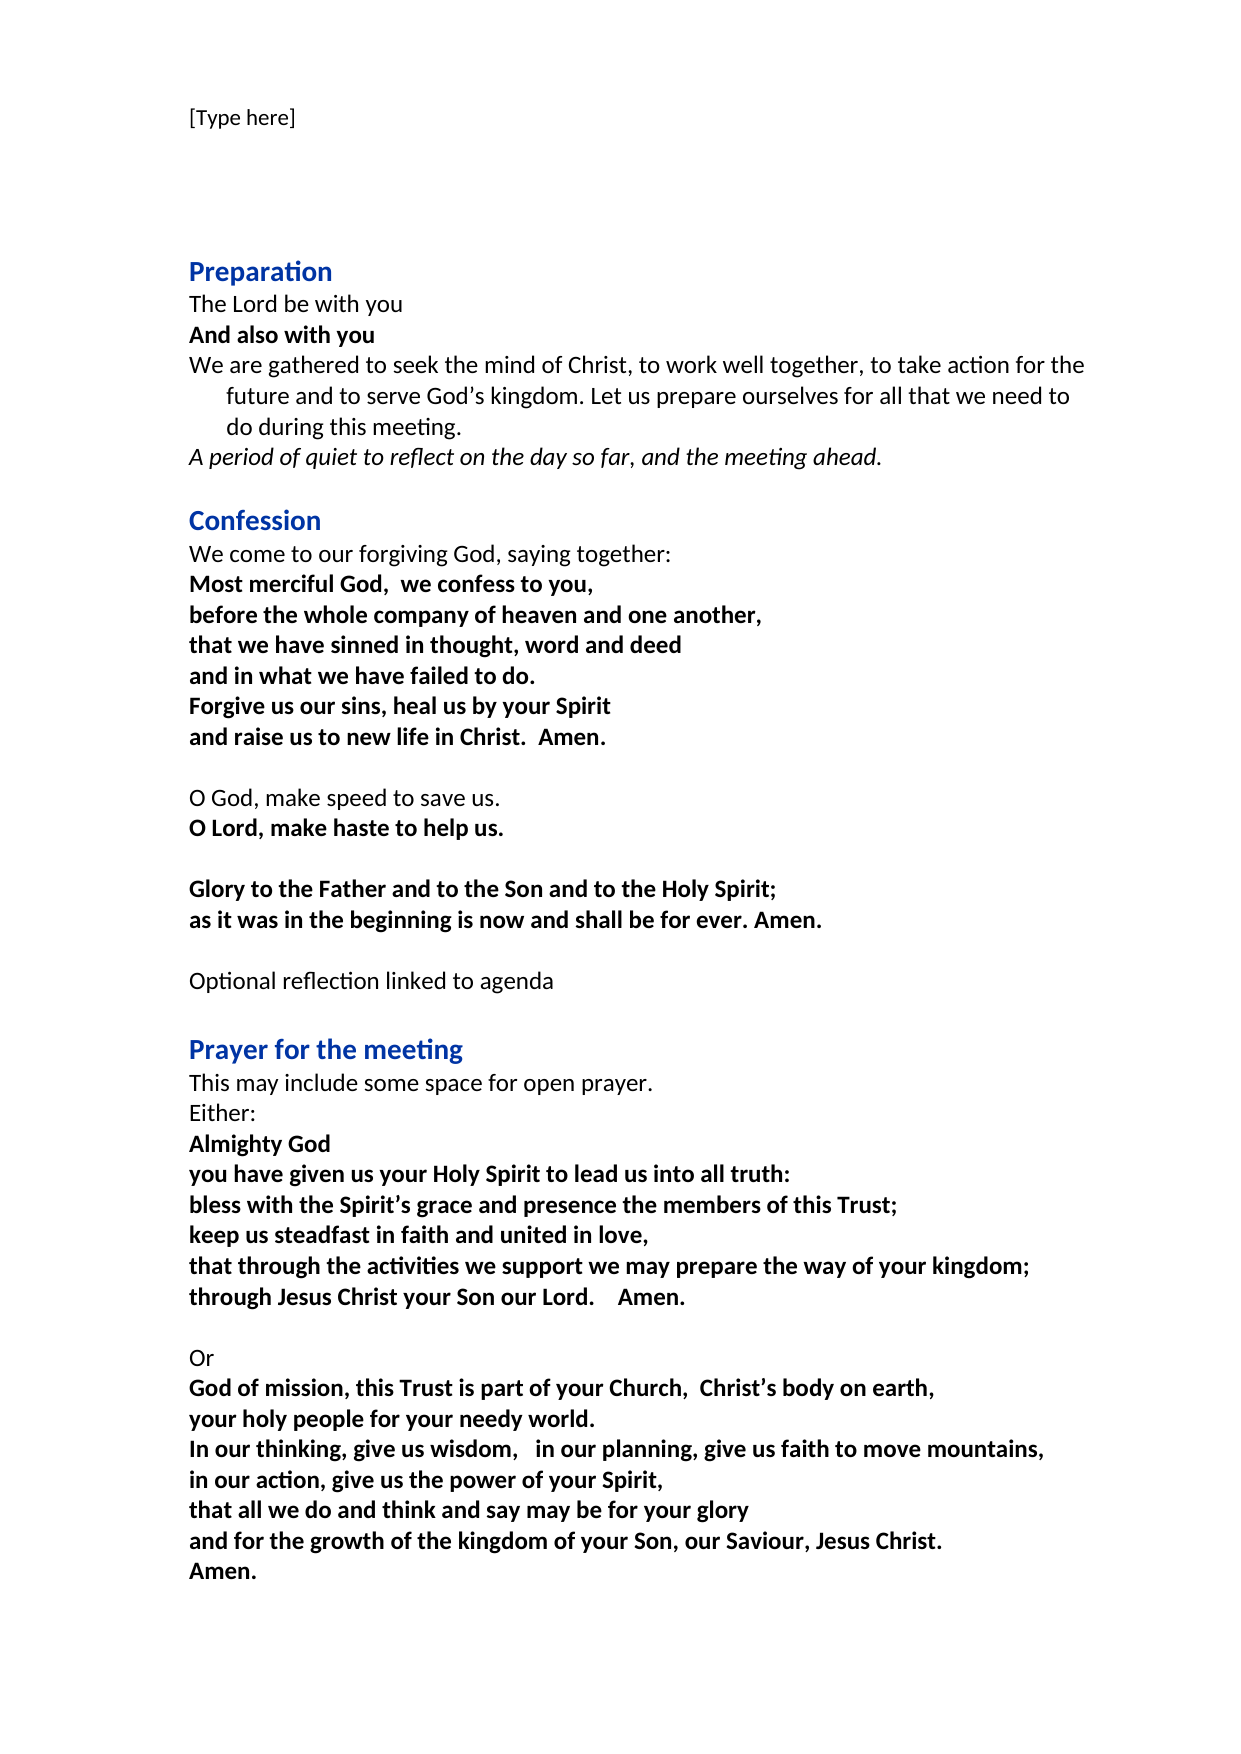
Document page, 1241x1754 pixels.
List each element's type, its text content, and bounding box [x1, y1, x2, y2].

text Either: [189, 1097, 1090, 1128]
text Optional reflection linked to agenda [189, 965, 1090, 996]
text that through the activities we support we may prepare the way of your kingdom; [189, 1250, 1090, 1281]
text Most merciful God, we confess to you, [189, 568, 1090, 599]
text Prayer for the meeting [189, 1031, 1090, 1067]
text before the whole company of heaven and one another, [189, 599, 1090, 629]
text you have given us your Holy Spirit to lead us into all truth: [189, 1158, 1090, 1189]
text The Lord be with you [189, 289, 1090, 319]
text Or [189, 1342, 1090, 1372]
text We come to our forgiving God, saying together: [189, 538, 1090, 568]
text keep us steadfast in faith and united in love, [189, 1219, 1090, 1250]
text and for the growth of the kingdom of your Son, our Saviour, Jesus Christ. [189, 1525, 1090, 1555]
text In our thinking, give us wisdom, in our planning, give us faith to move mountains, [189, 1433, 1090, 1464]
text Glory to the Father and to the Son and to the Holy Spirit; [189, 874, 1090, 904]
text And also with you [189, 319, 1090, 350]
text Almighty God [189, 1128, 1090, 1158]
text that we have sinned in thought, word and deed [189, 629, 1090, 660]
text and in what we have failed to do. [189, 660, 1090, 691]
text O Lord, make haste to help us. [189, 813, 1090, 843]
text A period of quiet to reflect on the day so far, and the meeting ahead. [189, 441, 1090, 472]
text and raise us to new life in Christ. Amen. [189, 721, 1090, 752]
text in our action, give us the power of your Spirit, [189, 1464, 1090, 1494]
text Forgive us our sins, heal us by your Spirit [189, 691, 1090, 721]
text Preparation [189, 253, 1090, 289]
text This may include some space for open prayer. [189, 1067, 1090, 1097]
text We are gathered to seek the mind of Christ, to work well together, to take action for the future and to serve God’s kingdom. Let us prepare ourselves for all that we need to do during this meeting. [189, 350, 1090, 441]
text God of mission, this Trust is part of your Church, Christ’s body on earth, [189, 1372, 1090, 1403]
text through Jesus Christ your Son our Lord. Amen. [189, 1281, 1090, 1311]
text Amen. [189, 1555, 1090, 1586]
text bless with the Spirit’s grace and presence the members of this Trust; [189, 1189, 1090, 1219]
text O God, make speed to save us. [189, 782, 1090, 813]
text your holy people for your needy world. [189, 1403, 1090, 1433]
text that all we do and think and say may be for your glory [189, 1494, 1090, 1525]
text as it was in the beginning is now and shall be for ever. Amen. [189, 904, 1090, 935]
text Confession [189, 502, 1090, 538]
